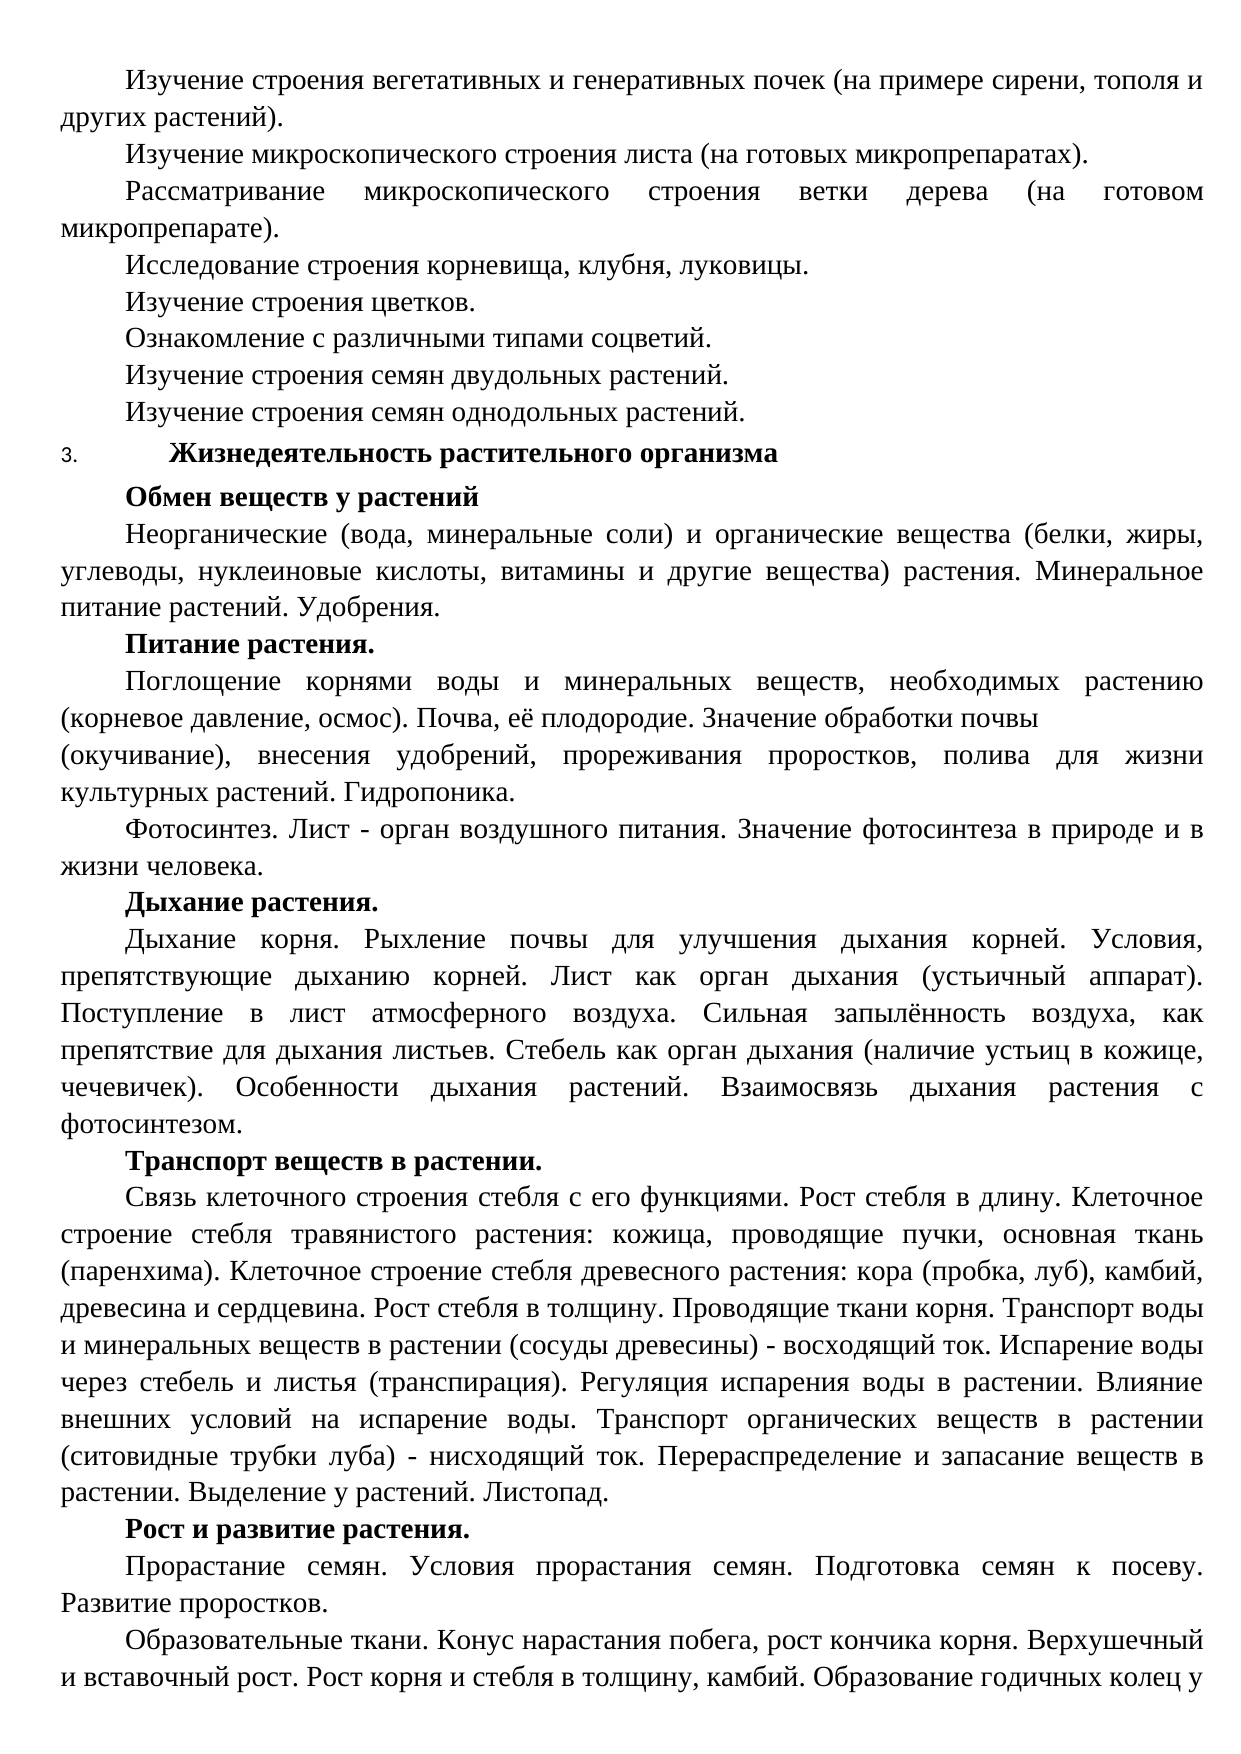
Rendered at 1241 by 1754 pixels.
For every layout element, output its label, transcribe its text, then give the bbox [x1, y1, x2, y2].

text Дыхание растения. [60, 884, 1205, 918]
text Рассматривание микроскопического строения ветки дерева (на готовом микропрепарате). [60, 173, 1205, 243]
text Изучение строения вегетативных и генеративных почек (на примере сирени, тополя и других растений). [60, 62, 1205, 133]
text Неорганические (вода, минеральные соли) и органические вещества (белки, жиры, углеводы, нуклеиновые кислоты, витамины и другие вещества) растения. Минеральное питание растений. Удобрения. [60, 516, 1205, 623]
text Ознакомление с различными типами соцветий. [60, 321, 1205, 354]
text Транспорт веществ в растении. [60, 1143, 1205, 1176]
text Фотосинтез. Лист - орган воздушного питания. Значение фотосинтеза в природе и в жизни человека. [60, 811, 1205, 881]
text Исследование строения корневища, клубня, луковицы. [60, 247, 1205, 280]
text Рост и развитие растения. [60, 1511, 1205, 1545]
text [60, 1622, 1205, 1692]
text Изучение строения семян однодольных растений. [60, 394, 1205, 428]
text Питание растения. [60, 626, 1205, 660]
text Изучение строения семян двудольных растений. [60, 357, 1205, 391]
text Изучение строения цветков. [60, 284, 1205, 317]
text (окучивание), внесения удобрений, прореживания проростков, полива для жизни культурных растений. Гидропоника. [60, 737, 1205, 807]
text Прорастание семян. Условия прорастания семян. Подготовка семян к посеву. Развитие проростков. [60, 1548, 1205, 1619]
text Поглощение корнями воды и минеральных веществ, необходимых растению (корневое давление, осмос). Почва, её плодородие. Значение обработки почвы [60, 663, 1205, 734]
text Изучение микроскопического строения листа (на готовых микропрепаратах). [60, 136, 1205, 170]
text Связь клеточного строения стебля с его функциями. Рост стебля в длину. Клеточное строение стебля травянистого растения: кожица, проводящие пучки, основная ткань (паренхима). Клеточное строение стебля древесного растения: кора (пробка, луб), камбий, древесина и сердцевина. Рост стебля в толщину. Проводящие ткани корня. Транспорт воды и минеральных веществ в растении (сосуды древесины) - восходящий ток. Испарение воды через стебель и листья (транспирация). Регуляция испарения воды в растении. Влияние внешних условий на испарение воды. Транспорт органических веществ в растении (ситовидные трубки луба) - нисходящий ток. Перераспределение и запасание веществ в растении. Выделение у растений. Листопад. [60, 1179, 1205, 1508]
text Обмен веществ у растений [60, 479, 1205, 512]
list Жизнедеятельность растительного организма [60, 435, 1205, 469]
text Дыхание корня. Рыхление почвы для улучшения дыхания корней. Условия, препятствующие дыханию корней. Лист как орган дыхания (устьичный аппарат). Поступление в лист атмосферного воздуха. Сильная запылённость воздуха, как препятствие для дыхания листьев. Стебель как орган дыхания (наличие устьиц в кожице, чечевичек). Особенности дыхания растений. Взаимосвязь дыхания растения с фотосинтезом. [60, 921, 1205, 1139]
